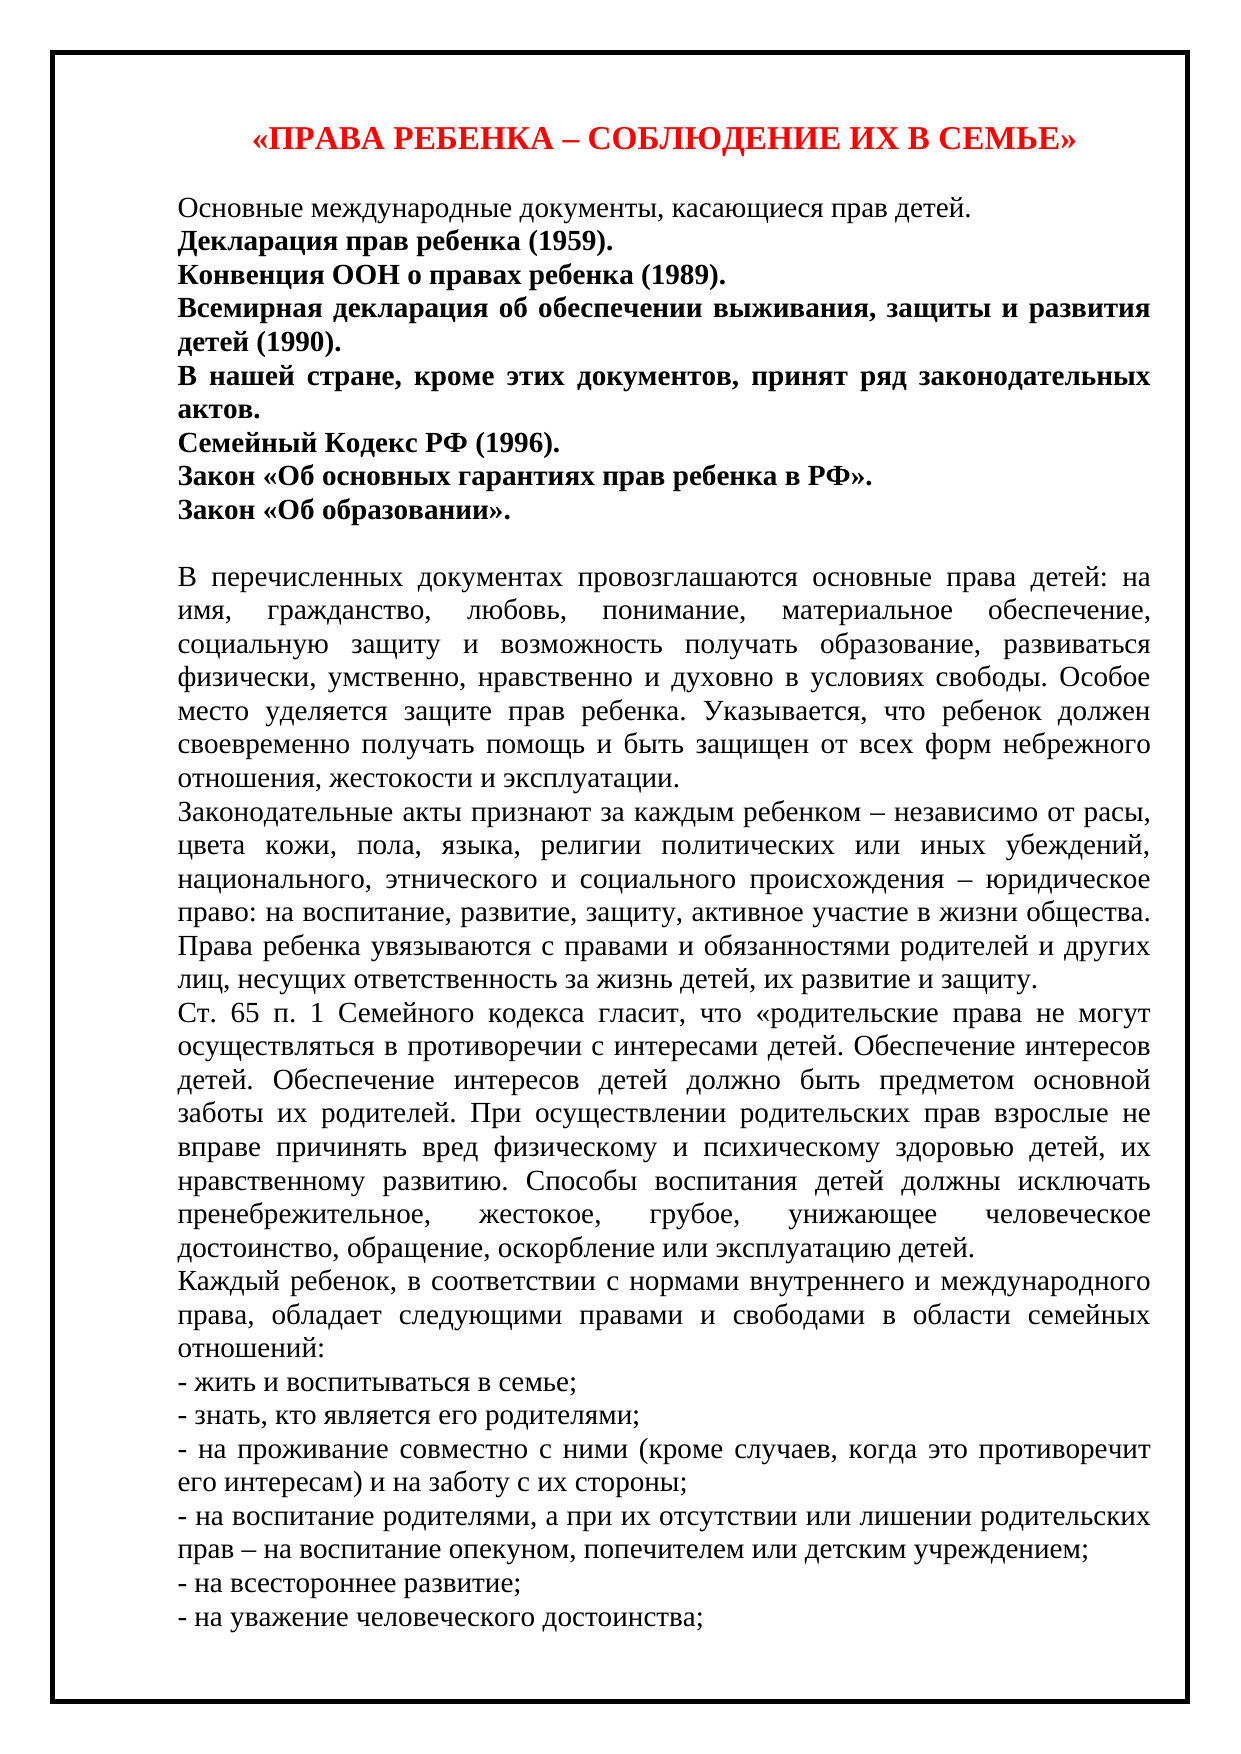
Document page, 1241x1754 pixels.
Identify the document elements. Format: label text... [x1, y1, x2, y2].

text Ст. 65 п. 1 Семейного кодекса гласит, что «родительские права не могут осуществляться в противоречии с интересами детей. Обеспечение интересов детей. Обеспечение интересов детей должно быть предметом основной заботы их родителей. При осуществлении родительских прав взрослые не вправе причинять вред физическому и психическому здоровью детей, их нравственному развитию. Способы воспитания детей должны исключать пренебрежительное, жестокое, грубое, унижающее человеческое достоинство, обращение, оскорбление или эксплуатацию детей. [177, 995, 1152, 1263]
text - на воспитание родителями, а при их отсутствии или лишении родительских прав – на воспитание опекуном, попечителем или детским учреждением; [177, 1498, 1152, 1565]
text В перечисленных документах провозглашаются основные права детей: на имя, гражданство, любовь, понимание, материальное обеспечение, социальную защиту и возможность получать образование, развиваться физически, умственно, нравственно и духовно в условиях свободы. Особое место уделяется защите прав ребенка. Указывается, что ребенок должен своевременно получать помощь и быть защищен от всех форм небрежного отношения, жестокости и эксплуатации. [177, 559, 1152, 794]
text - жить и воспитываться в семье; [177, 1364, 1152, 1397]
text Всемирная декларация об обеспечении выживания, защиты и развития детей (1990). [177, 291, 1152, 358]
text Законодательные акты признают за каждым ребенком – независимо от расы, цвета кожи, пола, языка, религии политических или иных убеждений, национального, этнического и социального происхождения – юридическое право: на воспитание, развитие, защиту, активное участие в жизни общества. Права ребенка увязываются с правами и обязанностями родителей и других лиц, несущих ответственность за жизнь детей, их развитие и защиту. [177, 794, 1152, 995]
text Семейный Кодекс РФ (1996). [177, 425, 1152, 458]
text «ПРАВА РЕБЕНКА – СОБЛЮДЕНИЕ ИХ В СЕМЬЕ» [177, 118, 1152, 156]
text Конвенция ООН о правах ребенка (1989). [177, 257, 1152, 291]
text Закон «Об основных гарантиях прав ребенка в РФ». [177, 458, 1152, 492]
text Декларация прав ребенка (1959). [177, 223, 1152, 257]
text Каждый ребенок, в соответствии с нормами внутреннего и международного права, обладает следующими правами и свободами в области семейных отношений: [177, 1263, 1152, 1364]
text Основные международные документы, касающиеся прав детей. [177, 190, 1152, 223]
text Закон «Об образовании». [177, 492, 1152, 525]
text - на уважение человеческого достоинства; [177, 1599, 1152, 1632]
text В нашей стране, кроме этих документов, принят ряд законодательных актов. [177, 358, 1152, 425]
text - на проживание совместно с ними (кроме случаев, когда это противоречит его интересам) и на заботу с их стороны; [177, 1431, 1152, 1498]
text - знать, кто является его родителями; [177, 1397, 1152, 1431]
text - на всестороннее развитие; [177, 1565, 1152, 1599]
